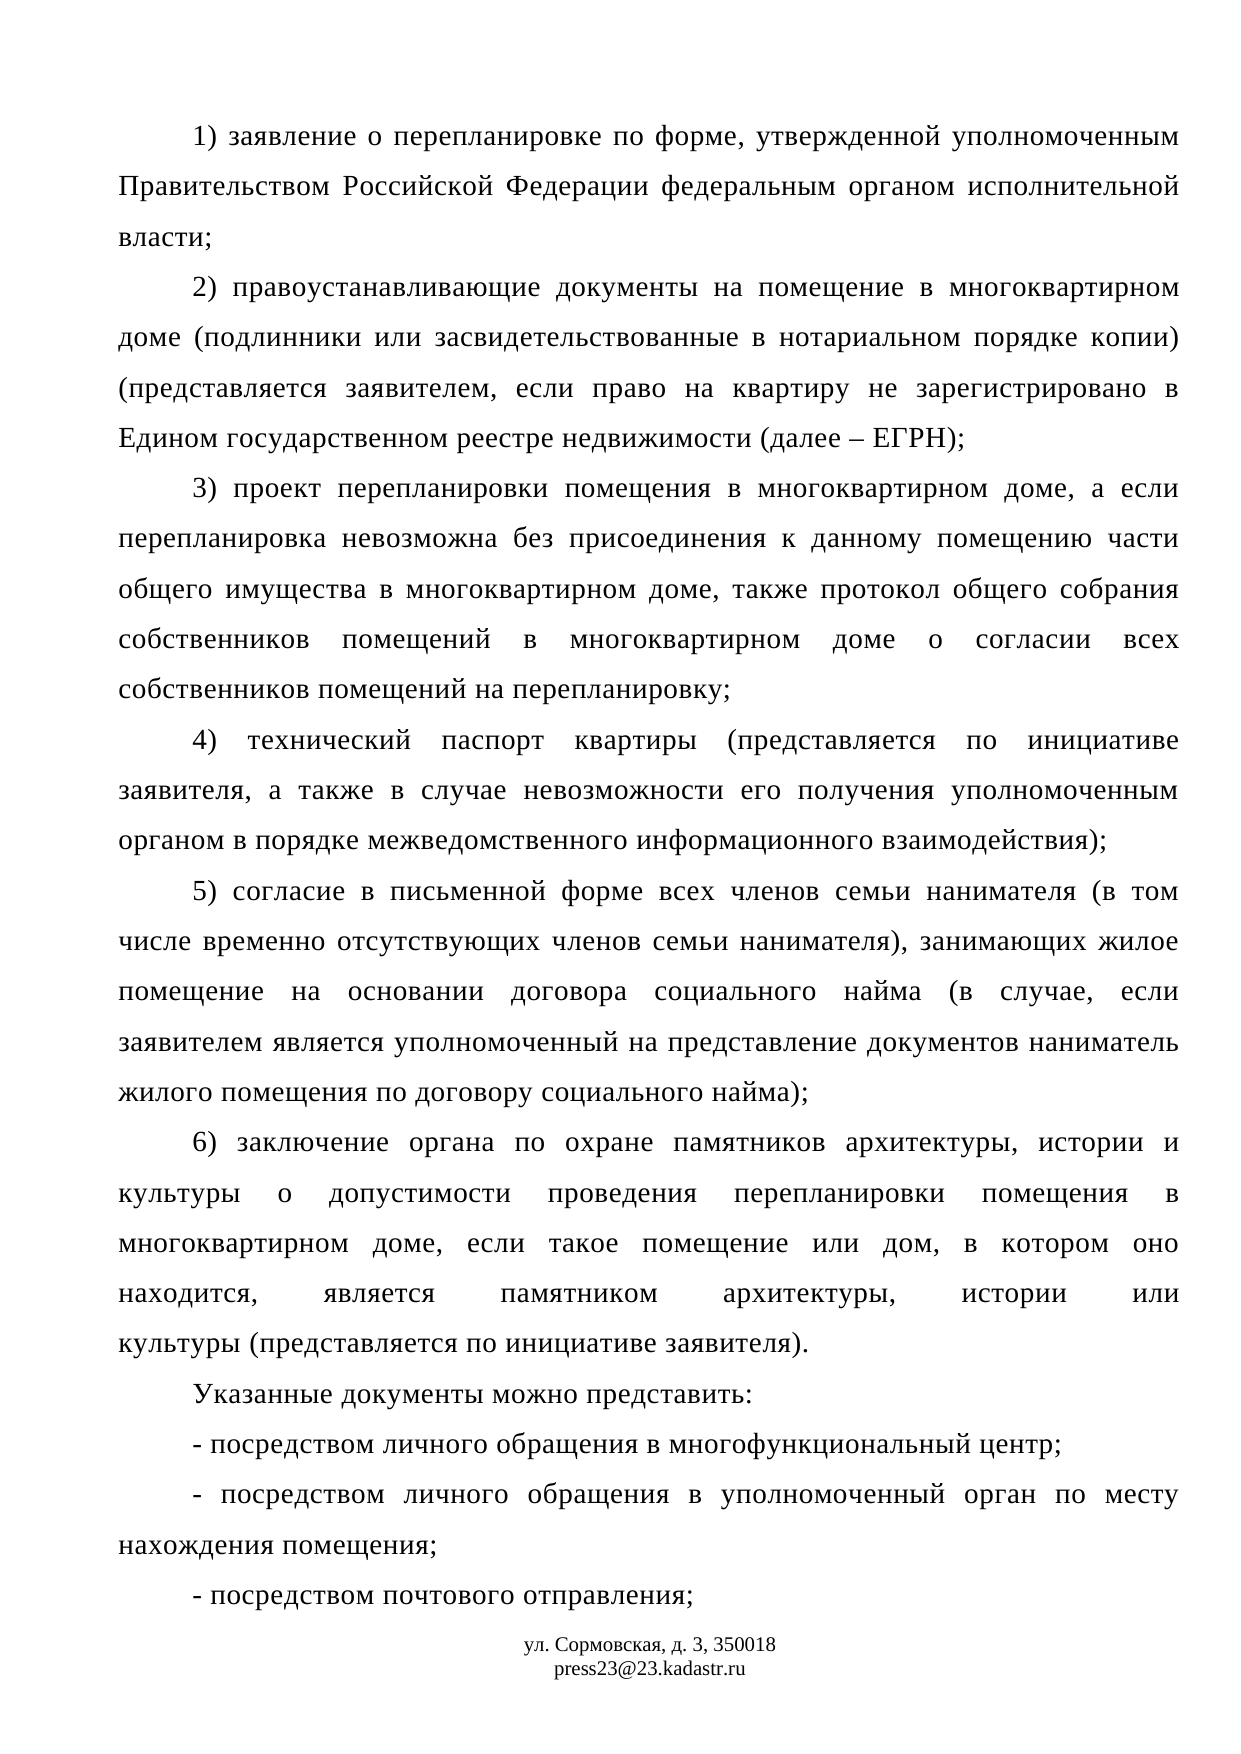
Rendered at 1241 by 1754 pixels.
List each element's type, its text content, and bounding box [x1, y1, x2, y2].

text Указанные документы можно представить: [118, 1376, 1181, 1409]
text - посредством личного обращения в уполномоченный орган по месту нахождения помещения; [118, 1477, 1181, 1560]
text 5) согласие в письменной форме всех членов семьи нанимателя (в том числе временно отсутствующих членов семьи нанимателя), занимающих жилое помещение на основании договора социального найма (в случае, если заявителем является уполномоченный на представление документов наниматель жилого помещения по договору социального найма); [118, 873, 1181, 1108]
text - посредством личного обращения в многофункциональный центр; [118, 1426, 1181, 1460]
text 2) правоустанавливающие документы на помещение в многоквартирном доме (подлинники или засвидетельствованные в нотариальном порядке копии) (представляется заявителем, если право на квартиру не зарегистрировано в Едином государственном реестре недвижимости (далее – ЕГРН); [118, 269, 1181, 453]
text 6) заключение органа по охране памятников архитектуры, истории и культуры о допустимости проведения перепланировки помещения в многоквартирном доме, если такое помещение или дом, в котором оно находится, является памятником архитектуры, истории или культуры (представляется по инициативе заявителя). [118, 1124, 1181, 1359]
text - посредством почтового отправления; [118, 1577, 1181, 1611]
text 4) технический паспорт квартиры (представляется по инициативе заявителя, а также в случае невозможности его получения уполномоченным органом в порядке межведомственного информационного взаимодействия); [118, 722, 1181, 856]
text 1) заявление о перепланировке по форме, утвержденной уполномоченным Правительством Российской Федерации федеральным органом исполнительной власти; [118, 118, 1181, 252]
text 3) проект перепланировки помещения в многоквартирном доме, а если перепланировка невозможна без присоединения к данному помещению части общего имущества в многоквартирном доме, также протокол общего собрания собственников помещений в многоквартирном доме о согласии всех собственников помещений на перепланировку; [118, 470, 1181, 705]
